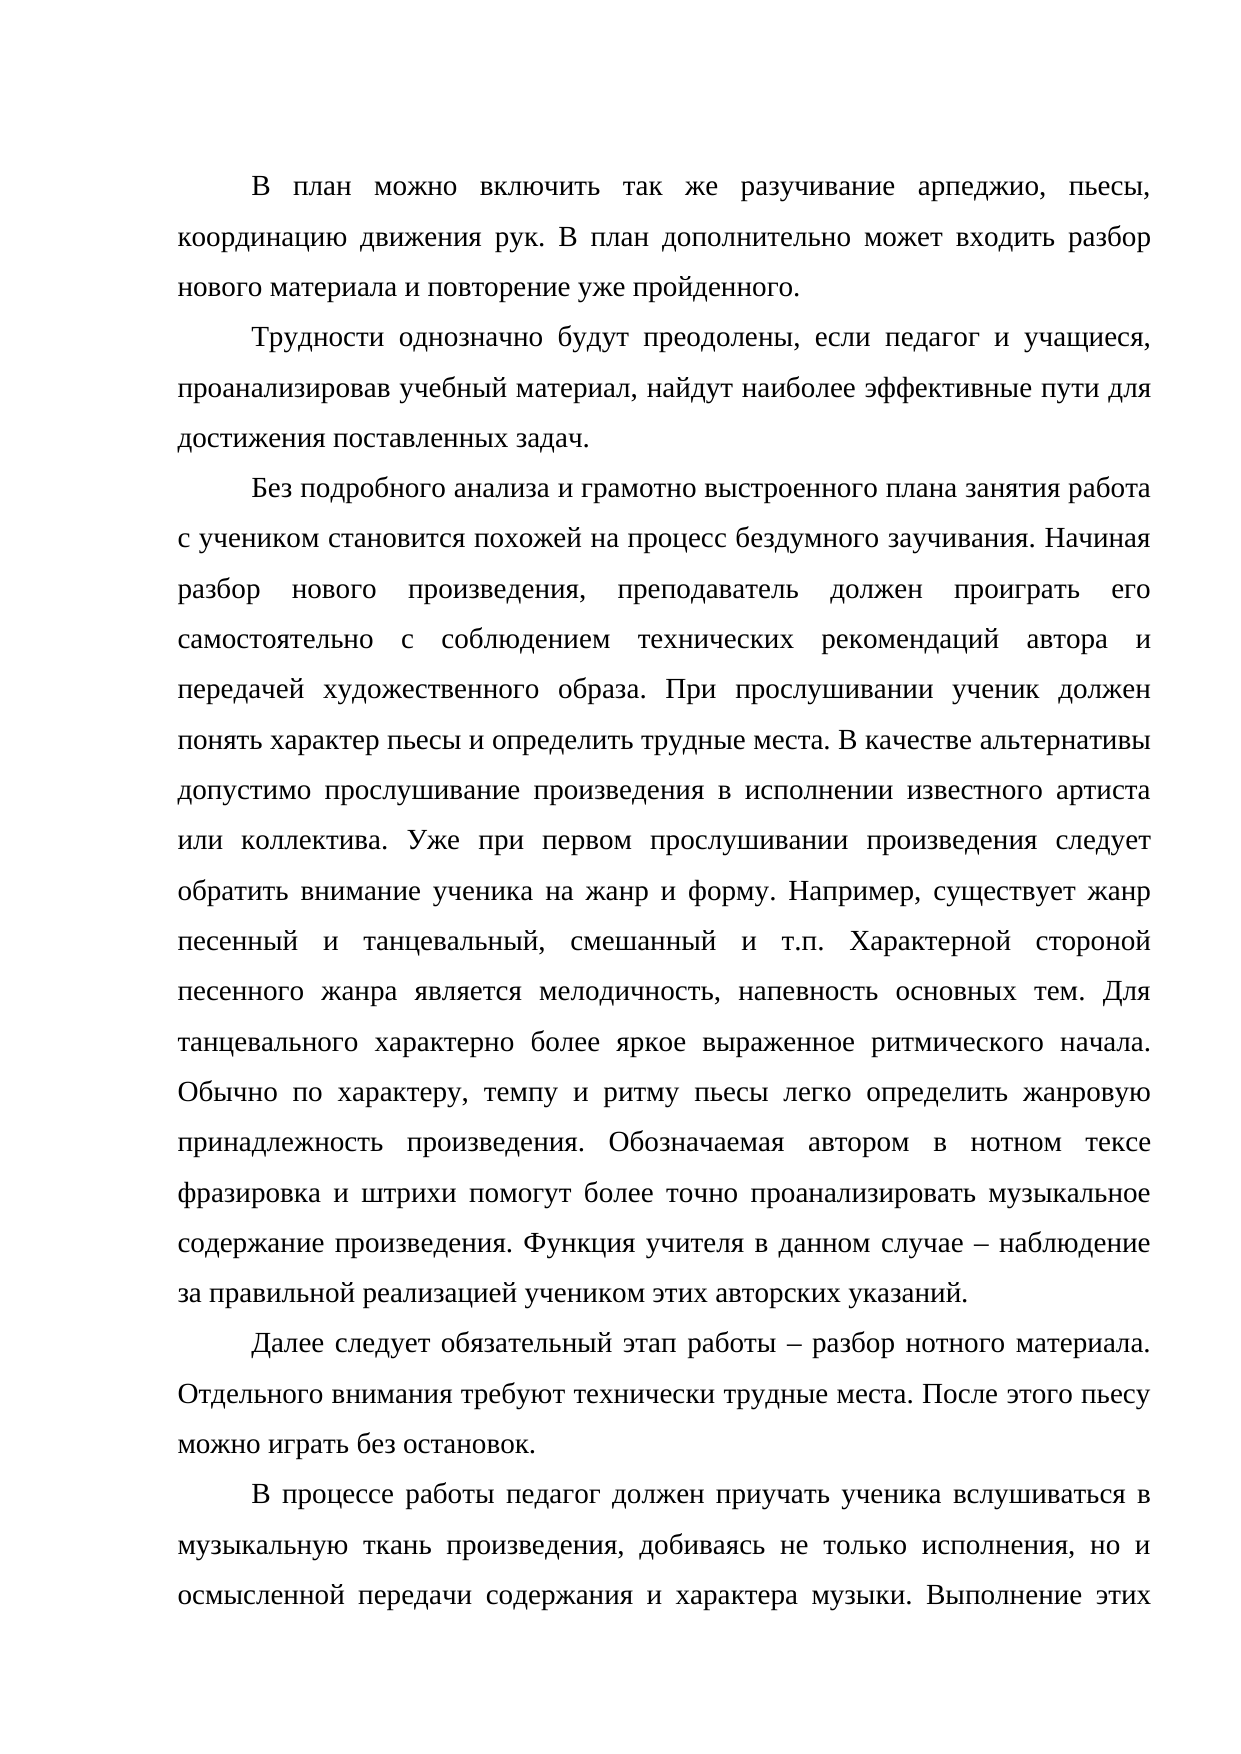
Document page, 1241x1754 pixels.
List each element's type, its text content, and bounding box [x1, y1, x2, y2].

text Без подробного анализа и грамотно выстроенного плана занятия работа с учеником становится похожей на процесс бездумного заучивания. Начиная разбор нового произведения, преподаватель должен проиграть его самостоятельно с соблюдением технических рекомендаций автора и передачей художественного образа. При прослушивании ученик должен понять характер пьесы и определить трудные места. В качестве альтернативы допустимо прослушивание произведения в исполнении известного артиста или коллектива. Уже при первом прослушивании произведения следует обратить внимание ученика на жанр и форму. Например, существует жанр песенный и танцевальный, смешанный и т.п. Характерной стороной песенного жанра является мелодичность, напевность основных тем. Для танцевального характерно более яркое выраженное ритмического начала. Обычно по характеру, темпу и ритму пьесы легко определить жанровую принадлежность произведения. Обозначаемая автором в нотном тексе фразировка и штрихи помогут более точно проанализировать музыкальное содержание произведения. Функция учителя в данном случае – наблюдение за правильной реализацией учеником этих авторских указаний. [177, 470, 1152, 1309]
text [177, 1477, 1152, 1611]
text Трудности однозначно будут преодолены, если педагог и учащиеся, проанализировав учебный материал, найдут наиболее эффективные пути для достижения поставленных задач. [177, 319, 1152, 453]
text В план можно включить так же разучивание арпеджио, пьесы, координацию движения рук. В план дополнительно может входить разбор нового материала и повторение уже пройденного. [177, 168, 1152, 303]
text Далее следует обязательный этап работы – разбор нотного материала. Отдельного внимания требуют технически трудные места. После этого пьесу можно играть без остановок. [177, 1326, 1152, 1460]
